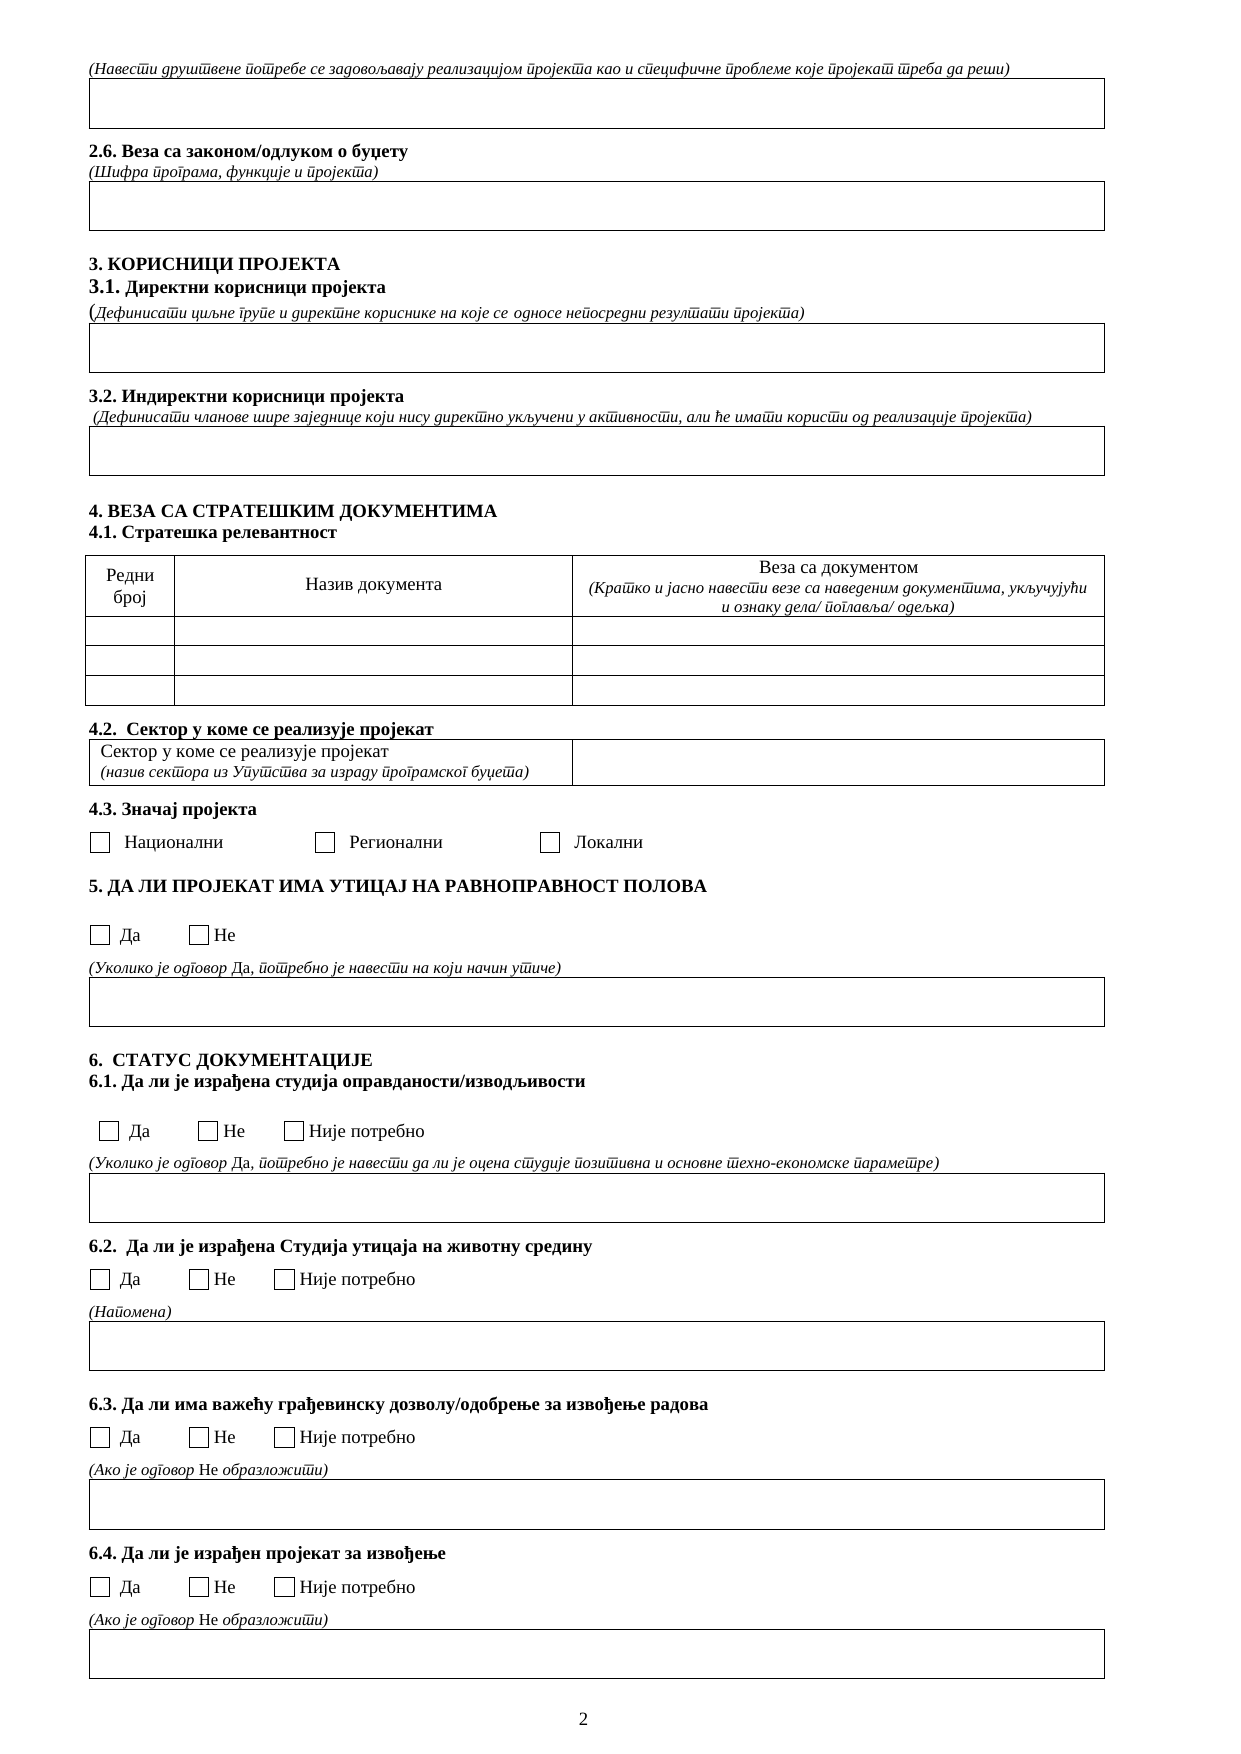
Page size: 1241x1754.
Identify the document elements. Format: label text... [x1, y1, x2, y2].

table_cell [86, 617, 174, 645]
text 6. СТАТУС ДОКУМЕНТАЦИЈЕ [89, 1048, 1078, 1070]
table_header [90, 978, 1104, 1026]
table_cell [86, 646, 174, 675]
text 6.4. Да ли је израђен пројекат за извођење [89, 1542, 1078, 1563]
text (Уколико је одговор Да, потребно је навести да ли је оцена студије позитивна и основне техно-економске параметре) [89, 1153, 1078, 1172]
table_header [573, 740, 1104, 785]
table_cell [175, 676, 572, 704]
text Да Не [89, 924, 1078, 946]
table_header Редни број [86, 556, 174, 616]
text Да Не Није потребно [89, 1576, 1078, 1597]
text 5. ДА ЛИ ПРОЈЕКАТ ИМА УТИЦАЈ НА РАВНОПРАВНОСТ ПОЛОВА [89, 874, 1078, 896]
text Национални Регионални Локални [89, 831, 1078, 853]
text 3.2. Индирeктни кoрисници прojeктa [89, 385, 1078, 406]
table_header [90, 182, 1104, 230]
text (Ако је одговор Не образложити) [89, 1610, 1078, 1629]
table_header Назив документа [175, 556, 572, 616]
text 3. КOРИСНИЦИ ПРOJEКTA [89, 253, 1078, 274]
table_cell [573, 617, 1104, 645]
text 3.1. Дирeктни кoрисници прojeктa [89, 274, 1078, 298]
text Да Не Није потребно [89, 1426, 1078, 1448]
text (Дeфинисати члaнoве ширe зajeдницe кojи нису дирeктнo укључeни у aктивнoсти, aли ћe имaти кoристи oд рeaлизaциje прojeктa) [89, 406, 1078, 426]
table_cell [573, 646, 1104, 675]
table_cell [86, 676, 174, 704]
table_header [90, 427, 1104, 475]
text (Навести друштвене потребе се задовољавају реализацијом пројекта као и спeцифичне прoблeме које пројекат треба да реши) [89, 59, 1093, 78]
table_header [90, 324, 1104, 372]
text Да Не Није потребно [89, 1120, 1078, 1141]
table_header [90, 1174, 1104, 1222]
table_header [90, 79, 1104, 127]
text 4.1. Стратешка релевантност [89, 521, 1078, 543]
text 4. ВЕЗА СА СТРАТЕШКИМ ДОКУМЕНТИМА [89, 500, 1078, 521]
text 6.3. Да ли има важећу грађевинску дозволу/одобрење за извођење радова [89, 1393, 1078, 1414]
text (Шифра програма, функције и пројекта) [89, 162, 1078, 181]
text (Дeфинисати циљне групe и дирeктне кoриснике нa кoje сe oднoсe нeпoсрeдни рeзултaти прojeктa) [89, 298, 1078, 323]
table_cell [175, 617, 572, 645]
text 4.3. Значај пројекта [89, 798, 1078, 819]
text (Ако је одговор Не образложити) [89, 1460, 1078, 1479]
text 6.2. Да ли је израђена Студија утицаја на животну средину [89, 1234, 1078, 1256]
text (Уколико је одговор Да, потребно је навести на који начин утиче) [89, 958, 1078, 977]
table_header [90, 1322, 1104, 1370]
text 2.6. Веза са законом/одлуком о буџету [89, 140, 1078, 162]
text 4.2. Сектор у коме се реализује пројекат [89, 717, 1078, 739]
table_header [90, 1480, 1104, 1528]
text Да Не Није потребно [89, 1268, 1078, 1290]
table_header Веза са документом (Кратко и јасно навести везе са наведеним документима, укључујући и ознаку дела/ поглавља/ одељка) [573, 556, 1104, 616]
table_cell [573, 676, 1104, 704]
table_header Сектор у коме се реализује пројекат (назив сектора из Упутства зa изрaду прoгрaмскoг буџeтa) [90, 740, 572, 785]
text 6.1. Да ли је израђена студија оправданости/изводљивости [89, 1070, 1078, 1092]
text (Напомена) [89, 1302, 1078, 1321]
table_cell [175, 646, 572, 675]
table_header [90, 1630, 1104, 1678]
